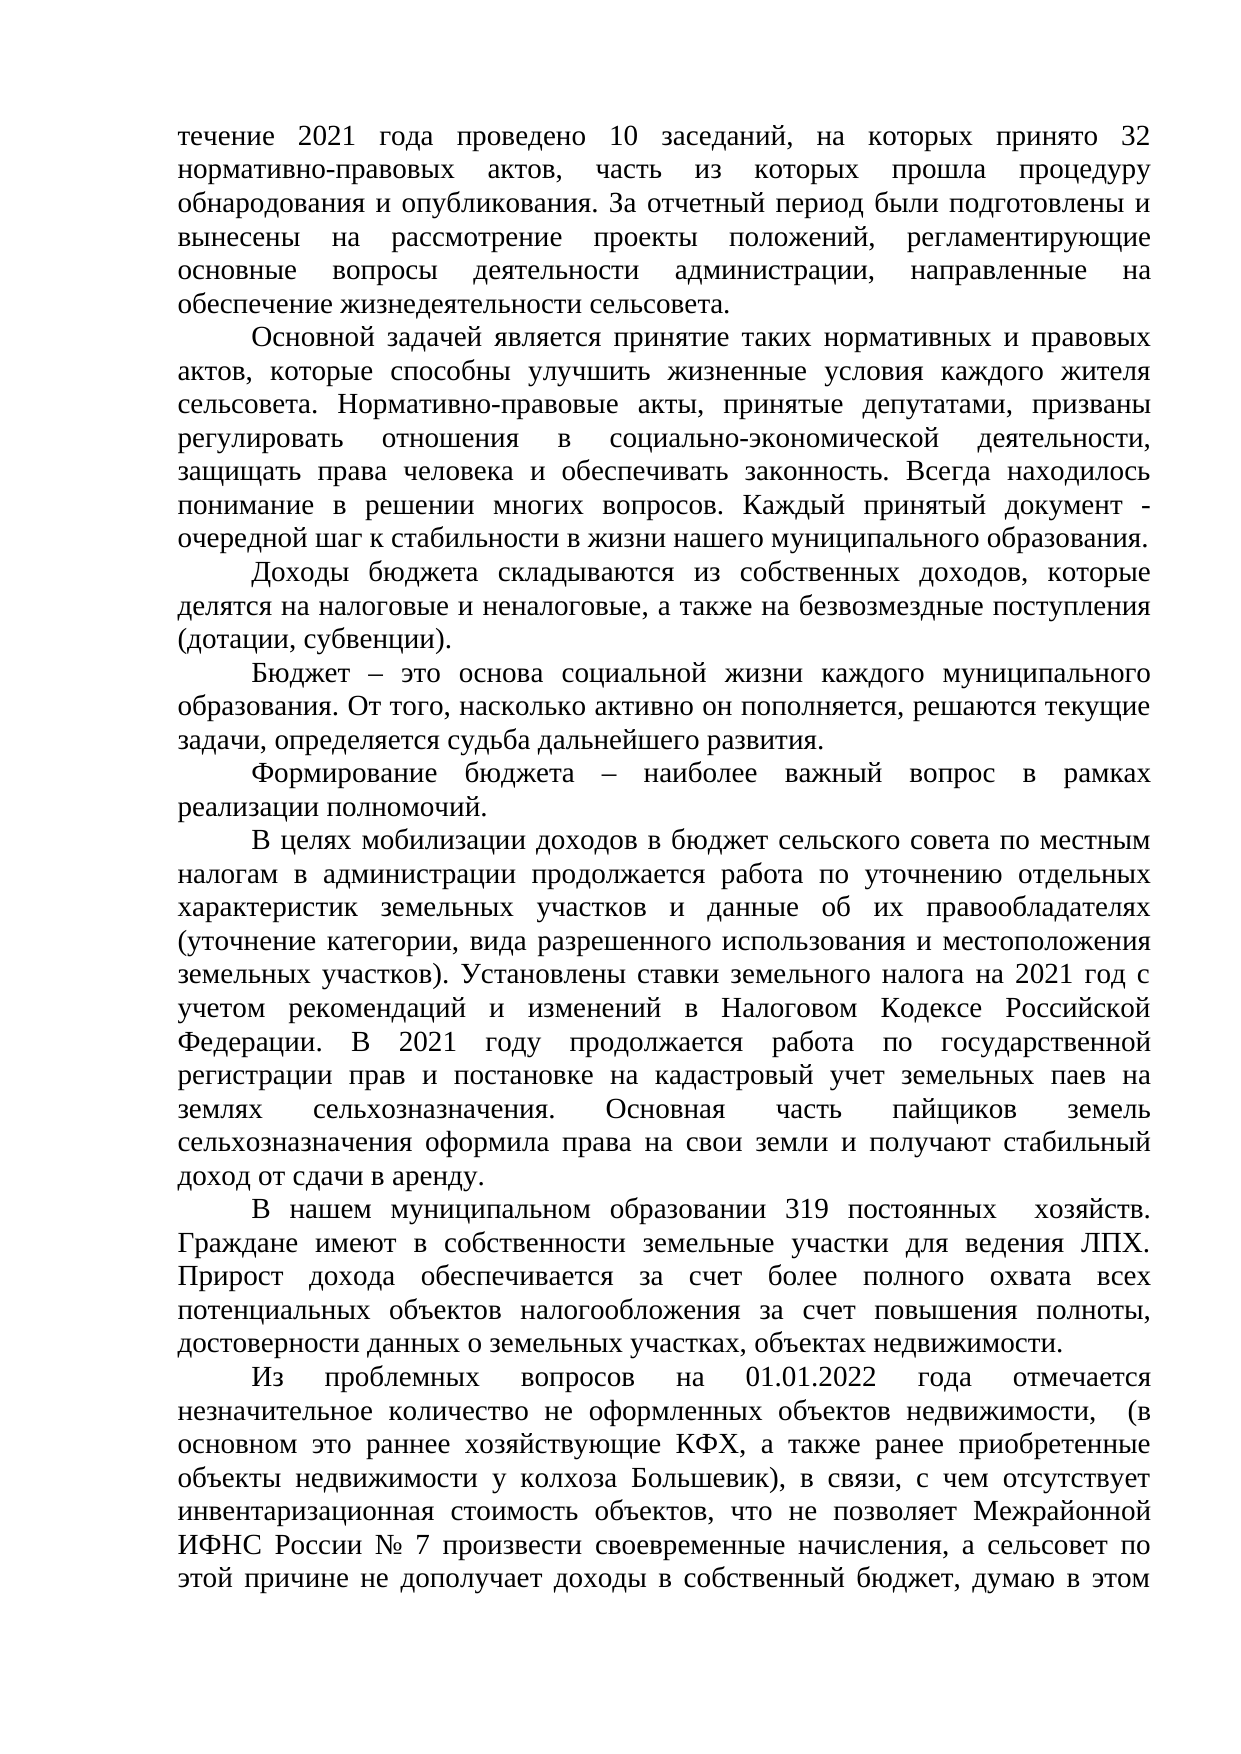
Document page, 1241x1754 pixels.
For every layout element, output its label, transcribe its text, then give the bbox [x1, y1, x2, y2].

text В целях мобилизации доходов в бюджет сельского совета по местным налогам в администрации продолжается работа по уточнению отдельных характеристик земельных участков и данные об их правообладателях (уточнение категории, вида разрешенного использования и местоположения земельных участков). Установлены ставки земельного налога на 2021 год с учетом рекомендаций и изменений в Налоговом Кодексе Российской Федерации. В 2021 году продолжается работа по государственной регистрации прав и постановке на кадастровый учет земельных паев на землях сельхозназначения. Основная часть пайщиков земель сельхозназначения оформила права на свои земли и получают стабильный доход от сдачи в аренду. [177, 822, 1152, 1191]
text Доходы бюджета складываются из собственных доходов, которые делятся на налоговые и неналоговые, а также на безвозмездные поступления (дотации, субвенции). [177, 554, 1152, 655]
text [177, 1359, 1152, 1594]
text Бюджет – это основа социальной жизни каждого муниципального образования. От того, насколько активно он пополняется, решаются текущие задачи, определяется судьба дальнейшего развития. [177, 655, 1152, 755]
text Основной задачей является принятие таких нормативных и правовых актов, которые способны улучшить жизненные условия каждого жителя сельсовета. Нормативно-правовые акты, принятые депутатами, призваны регулировать отношения в социально-экономической деятельности, защищать права человека и обеспечивать законность. Всегда находилось понимание в решении многих вопросов. Каждый принятый документ - очередной шаг к стабильности в жизни нашего муниципального образования. [177, 319, 1152, 554]
text Формирование бюджета – наиболее важный вопрос в рамках реализации полномочий. [177, 755, 1152, 822]
text В нашем муниципальном образовании 319 постоянных хозяйств. Граждане имеют в собственности земельные участки для ведения ЛПХ. Прирост дохода обеспечивается за счет более полного охвата всех потенциальных объектов налогообложения за счет повышения полноты, достоверности данных о земельных участках, объектах недвижимости. [177, 1191, 1152, 1359]
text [177, 118, 1152, 319]
